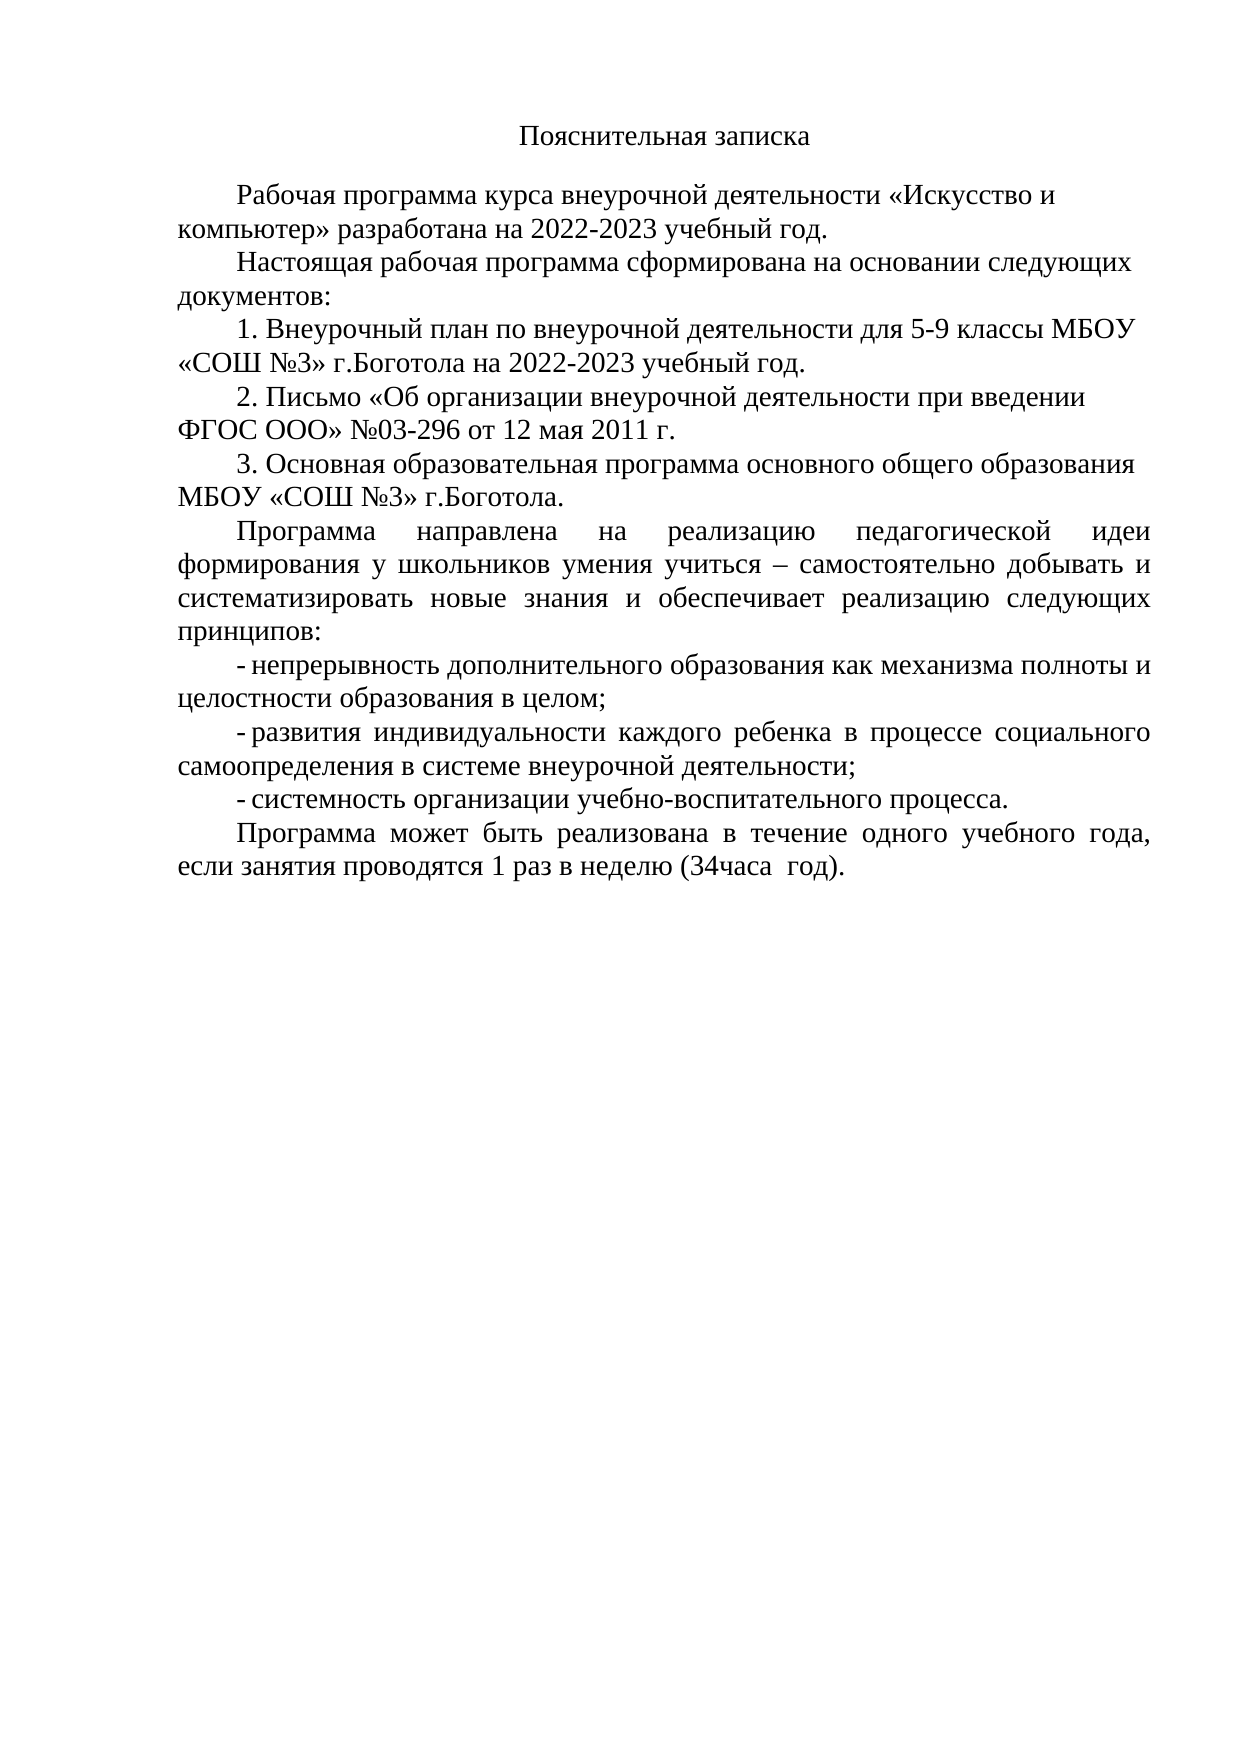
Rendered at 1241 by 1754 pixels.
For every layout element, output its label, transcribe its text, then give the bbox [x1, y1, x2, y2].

text - системность организации учебно-воспитательного процесса. [177, 781, 1152, 815]
text 2. Письмо «Об организации внеурочной деятельности при введении ФГОС ООО» №03-296 от 12 мая 2011 г. [177, 379, 1152, 446]
text Пояснительная записка [177, 118, 1152, 152]
text 1. Внеурочный план по внеурочной деятельности для 5-9 классы МБОУ «СОШ №3» г.Боготола на 2022-2023 учебный год. [177, 312, 1152, 379]
text 3. Основная образовательная программа основного общего образования МБОУ «СОШ №3» г.Боготола. [177, 446, 1152, 513]
text Настоящая рабочая программа сформирована на основании следующих документов: [177, 244, 1152, 312]
text - развития индивидуальности каждого ребенка в процессе социального самоопределения в системе внеурочной деятельности; [177, 714, 1152, 781]
text - непрерывность дополнительного образования как механизма полноты и целостности образования в целом; [177, 647, 1152, 714]
text Программа может быть реализована в течение одного учебного года, если занятия проводятся 1 раз в неделю (34часа год). [177, 815, 1152, 882]
text Программа направлена на реализацию педагогической идеи формирования у школьников умения учиться – самостоятельно добывать и систематизировать новые знания и обеспечивает реализацию следующих принципов: [177, 513, 1152, 647]
text Рабочая программа курса внеурочной деятельности «Искусство и компьютер» разработана на 2022-2023 учебный год. [177, 177, 1152, 244]
